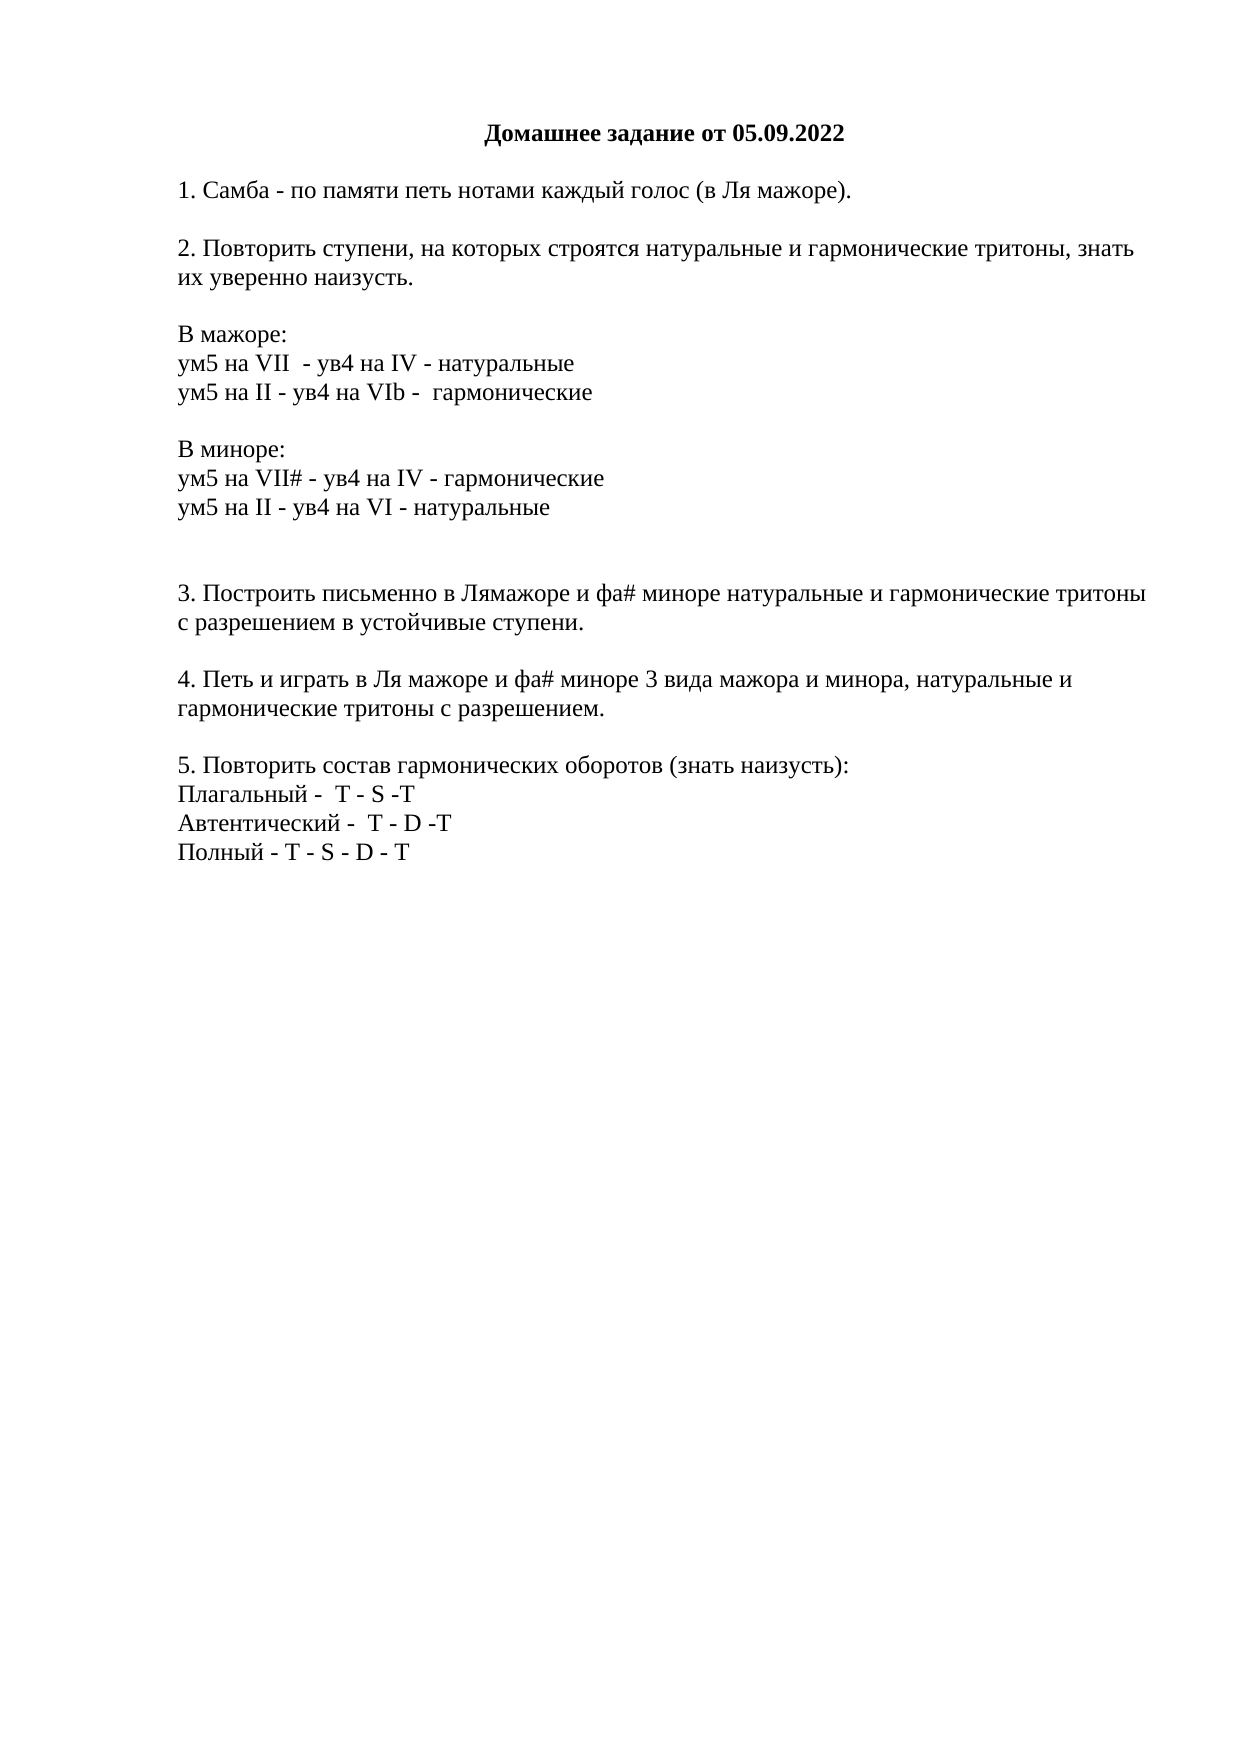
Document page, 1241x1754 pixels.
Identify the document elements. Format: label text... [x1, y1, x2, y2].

text Плагальный - T - S -T [177, 779, 1152, 808]
text ум5 на II - ув4 на VIb - гармонические [177, 377, 1152, 406]
text В миноре: [177, 434, 1152, 463]
text ум5 на VII - ув4 на IV - натуральные [177, 348, 1152, 377]
text 4. Петь и играть в Ля мажоре и фа# миноре 3 вида мажора и минора, натуральные и гармонические тритоны с разрешением. [177, 664, 1152, 722]
text 5. Повторить состав гармонических оборотов (знать наизусть): [177, 751, 1152, 779]
text 1. Самба - по памяти петь нотами каждый голос (в Ля мажоре). [177, 176, 1152, 204]
text ум5 на VII# - ув4 на IV - гармонические [177, 463, 1152, 492]
text Автентический - T - D -T [177, 808, 1152, 837]
text В мажоре: [177, 319, 1152, 348]
text Полный - T - S - D - T [177, 837, 1152, 866]
text ум5 на II - ув4 на VI - натуральные [177, 492, 1152, 521]
text Домашнее задание от 05.09.2022 [177, 118, 1152, 147]
text 2. Повторить ступени, на которых строятся натуральные и гармонические тритоны, знать их уверенно наизусть. [177, 233, 1152, 291]
text 3. Построить письменно в Лямажоре и фа# миноре натуральные и гармонические тритоны с разрешением в устойчивые ступени. [177, 578, 1152, 636]
